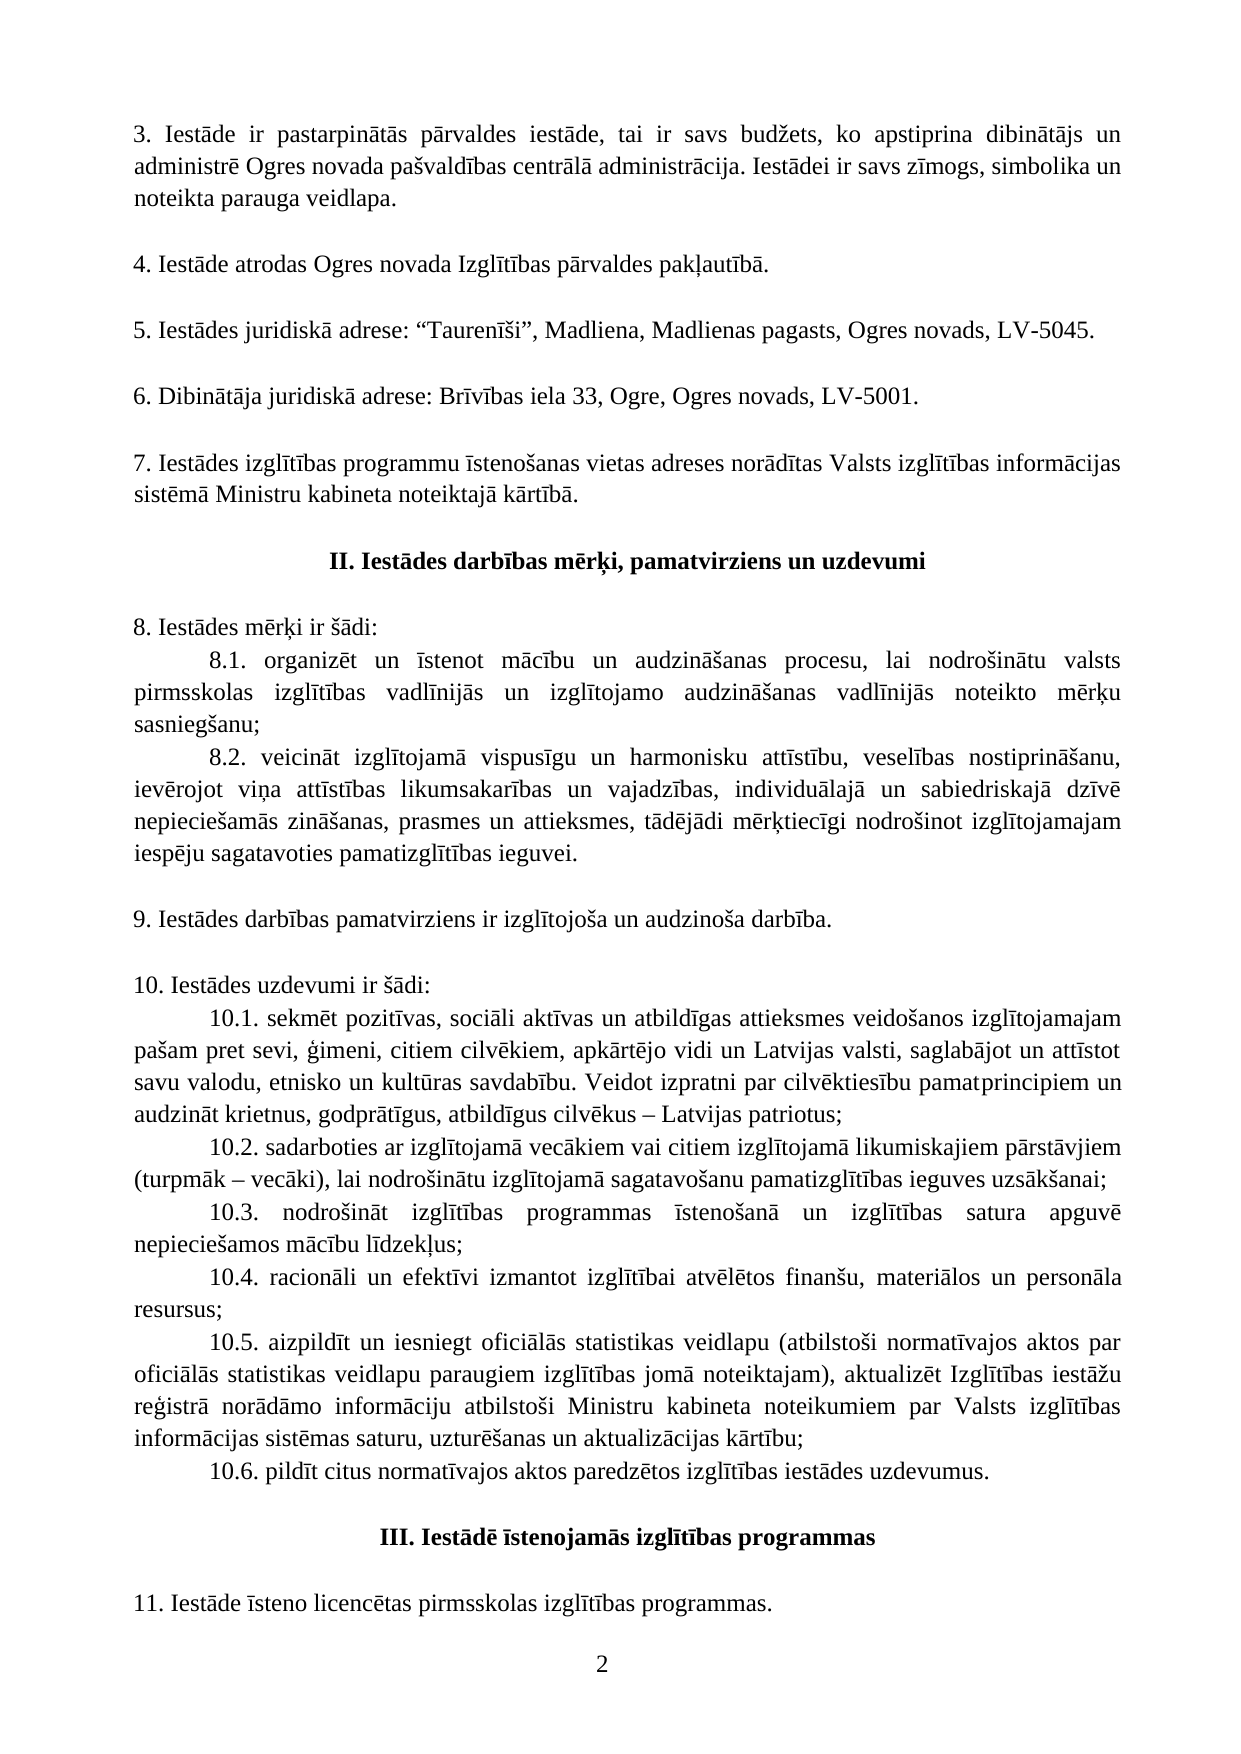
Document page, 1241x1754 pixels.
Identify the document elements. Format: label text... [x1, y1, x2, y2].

text 8.2. veicināt izglītojamā vispusīgu un harmonisku attīstību, veselības nostiprināšanu, ievērojot viņa attīstības likumsakarības un vajadzības, individuālajā un sabiedriskajā dzīvē nepieciešamās zināšanas, prasmes un attieksmes, tādējādi mērķtiecīgi nodrošinot izglītojamajam iespēju sagatavoties pamatizglītības ieguvei. [134, 742, 1122, 866]
text 5. Iestādes juridiskā adrese: “Taurenīši”, Madliena, Madlienas pagasts, Ogres novads, LV-5045. [133, 315, 1122, 344]
text 9. Iestādes darbības pamatvirziens ir izglītojoša un audzinoša darbība. [133, 904, 1122, 933]
text III. Iestādē īstenojamās izglītības programmas [133, 1522, 1122, 1551]
text 7. Iestādes izglītības programmu īstenošanas vietas adreses norādītas Valsts izglītības informācijas sistēmā Ministru kabineta noteiktajā kārtībā. [133, 448, 1122, 508]
text 10.1. sekmēt pozitīvas, sociāli aktīvas un atbildīgas attieksmes veidošanos izglītojamajam pašam pret sevi, ģimeni, citiem cilvēkiem, apkārtējo vidi un Latvijas valsti, saglabājot un attīstot savu valodu, etnisko un kultūras savdabību. Veidot izpratni par cilvēktiesību pamatprincipiem un audzināt krietnus, godprātīgus, atbildīgus cilvēkus – Latvijas patriotus; [134, 1003, 1122, 1128]
text 8.1. organizēt un īstenot mācību un audzināšanas procesu, lai nodrošinātu valsts pirmsskolas izglītības vadlīnijās un izglītojamo audzināšanas vadlīnijās noteikto mērķu sasniegšanu; [134, 645, 1122, 738]
text 6. Dibinātāja juridiskā adrese: Brīvības iela 33, Ogre, Ogres novads, LV-5001. [133, 381, 1122, 410]
text 3. Iestāde ir pastarpinātās pārvaldes iestāde, tai ir savs budžets, ko apstiprina dibinātājs un administrē Ogres novada pašvaldības centrālā administrācija. Iestādei ir savs zīmogs, simbolika un noteikta parauga veidlapa. [133, 119, 1122, 211]
text 10.3. nodrošināt izglītības programmas īstenošanā un izglītības satura apguvē nepieciešamos mācību līdzekļus; [134, 1197, 1122, 1258]
text 10.2. sadarboties ar izglītojamā vecākiem vai citiem izglītojamā likumiskajiem pārstāvjiem (turpmāk – vecāki), lai nodrošinātu izglītojamā sagatavošanu pamatizglītības ieguves uzsākšanai; [134, 1132, 1122, 1193]
text 4. Iestāde atrodas Ogres novada Izglītības pārvaldes pakļautībā. [133, 249, 1122, 278]
text 11. Iestāde īsteno licencētas pirmsskolas izglītības programmas. [133, 1588, 1122, 1617]
text 8. Iestādes mērķi ir šādi: [133, 612, 1122, 641]
text II. Iestādes darbības mērķi, pamatvirziens un uzdevumi [133, 546, 1122, 574]
text 10.4. racionāli un efektīvi izmantot izglītībai atvēlētos finanšu, materiālos un personāla resursus; [134, 1262, 1122, 1323]
text 10.6. pildīt citus normatīvajos aktos paredzētos izglītības iestādes uzdevumus. [134, 1456, 1122, 1484]
text 10. Iestādes uzdevumi ir šādi: [133, 970, 1122, 999]
text 10.5. aizpildīt un iesniegt oficiālās statistikas veidlapu (atbilstoši normatīvajos aktos par oficiālās statistikas veidlapu paraugiem izglītības jomā noteiktajam), aktualizēt Izglītības iestāžu reģistrā norādāmo informāciju atbilstoši Ministru kabineta noteikumiem par Valsts izglītības informācijas sistēmas saturu, uzturēšanas un aktualizācijas kārtību; [134, 1327, 1122, 1451]
